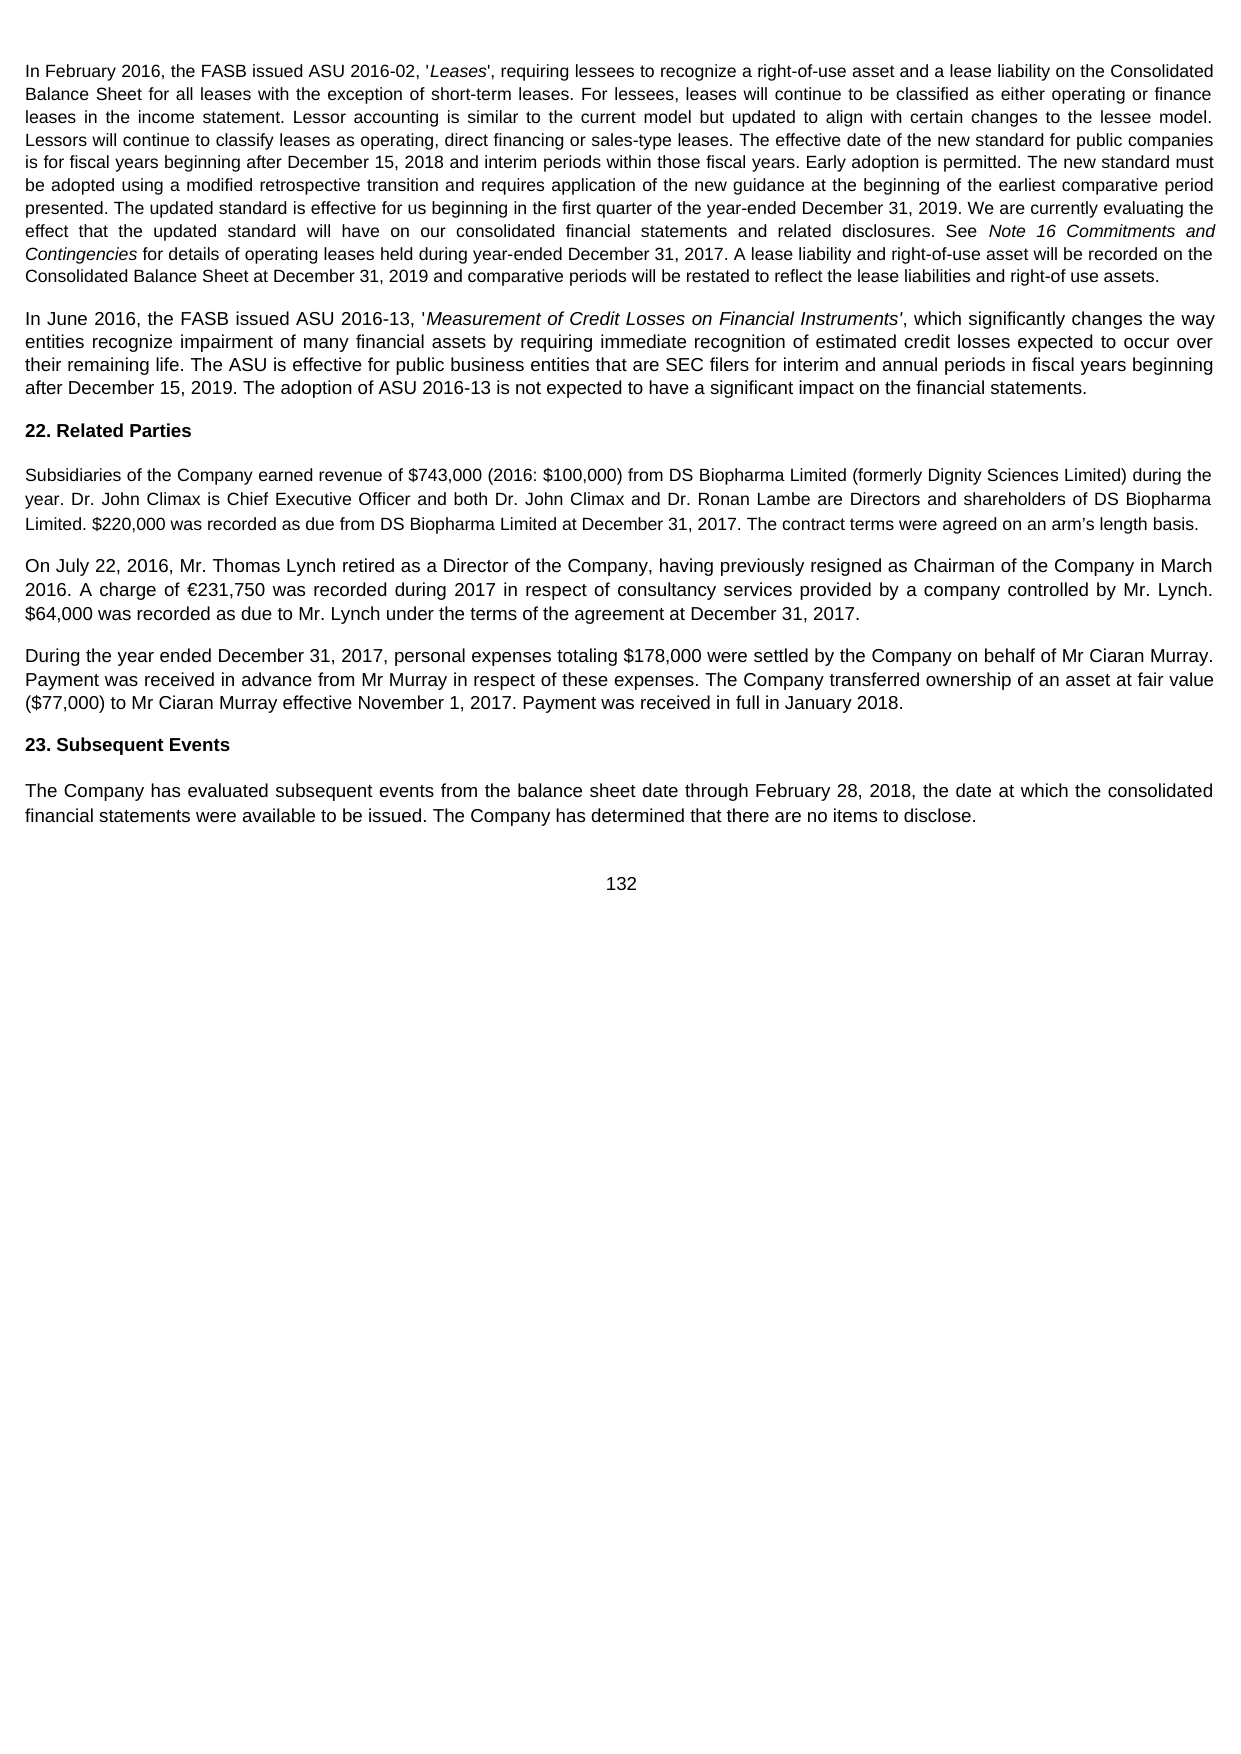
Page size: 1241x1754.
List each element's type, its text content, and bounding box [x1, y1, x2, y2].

text In June 2016, the FASB issued ASU 2016-13, 'Measurement of Credit Losses on Financial Instruments', which significantly changes the way entities recognize impairment of many financial assets by requiring immediate recognition of estimated credit losses expected to occur over their remaining life. The ASU is effective for public business entities that are SEC filers for interim and annual periods in fiscal years beginning after December 15, 2019. The adoption of ASU 2016-13 is not expected to have a significant impact on the financial statements. [25, 307, 1215, 399]
text 22. Related Parties [25, 419, 1215, 441]
text 23. Subsequent Events [25, 734, 1215, 756]
text During the year ended December 31, 2017, personal expenses totaling $178,000 were settled by the Company on behalf of Mr Ciaran Murray. Payment was received in advance from Mr Murray in respect of these expenses. The Company transferred ownership of an asset at fair value ($77,000) to Mr Ciaran Murray effective November 1, 2017. Payment was received in full in January 2018. [25, 645, 1215, 714]
text On July 22, 2016, Mr. Thomas Lynch retired as a Director of the Company, having previously resigned as Chairman of the Company in March 2016. A charge of €231,750 was recorded during 2017 in respect of consultancy services provided by a company controlled by Mr. Lynch. $64,000 was recorded as due to Mr. Lynch under the terms of the agreement at December 31, 2017. [25, 555, 1215, 624]
text Subsidiaries of the Company earned revenue of $743,000 (2016: $100,000) from DS Biopharma Limited (formerly Dignity Sciences Limited) during the year. Dr. John Climax is Chief Executive Officer and both Dr. John Climax and Dr. Ronan Lambe are Directors and shareholders of DS Biopharma Limited. $220,000 was recorded as due from DS Biopharma Limited at December 31, 2017. The contract terms were agreed on an arm’s length basis. [25, 465, 1213, 534]
text In February 2016, the FASB issued ASU 2016-02, 'Leases', requiring lessees to recognize a right-of-use asset and a lease liability on the Consolidated Balance Sheet for all leases with the exception of short-term leases. For lessees, leases will continue to be classified as either operating or finance leases in the income statement. Lessor accounting is similar to the current model but updated to align with certain changes to the lessee model. Lessors will continue to classify leases as operating, direct financing or sales-type leases. The effective date of the new standard for public companies is for fiscal years beginning after December 15, 2018 and interim periods within those fiscal years. Early adoption is permitted. The new standard must be adopted using a modified retrospective transition and requires application of the new guidance at the beginning of the earliest comparative period presented. The updated standard is effective for us beginning in the first quarter of the year-ended December 31, 2019. We are currently evaluating the effect that the updated standard will have on our consolidated financial statements and related disclosures. See Note 16 Commitments and Contingencies for details of operating leases held during year-ended December 31, 2017. A lease liability and right-of-use asset will be recorded on the Consolidated Balance Sheet at December 31, 2019 and comparative periods will be restated to reflect the lease liabilities and right-of use assets. [25, 61, 1215, 287]
text The Company has evaluated subsequent events from the balance sheet date through February 28, 2018, the date at which the consolidated financial statements were available to be issued. The Company has determined that there are no items to disclose. [25, 779, 1215, 826]
text 132 [25, 872, 1217, 894]
